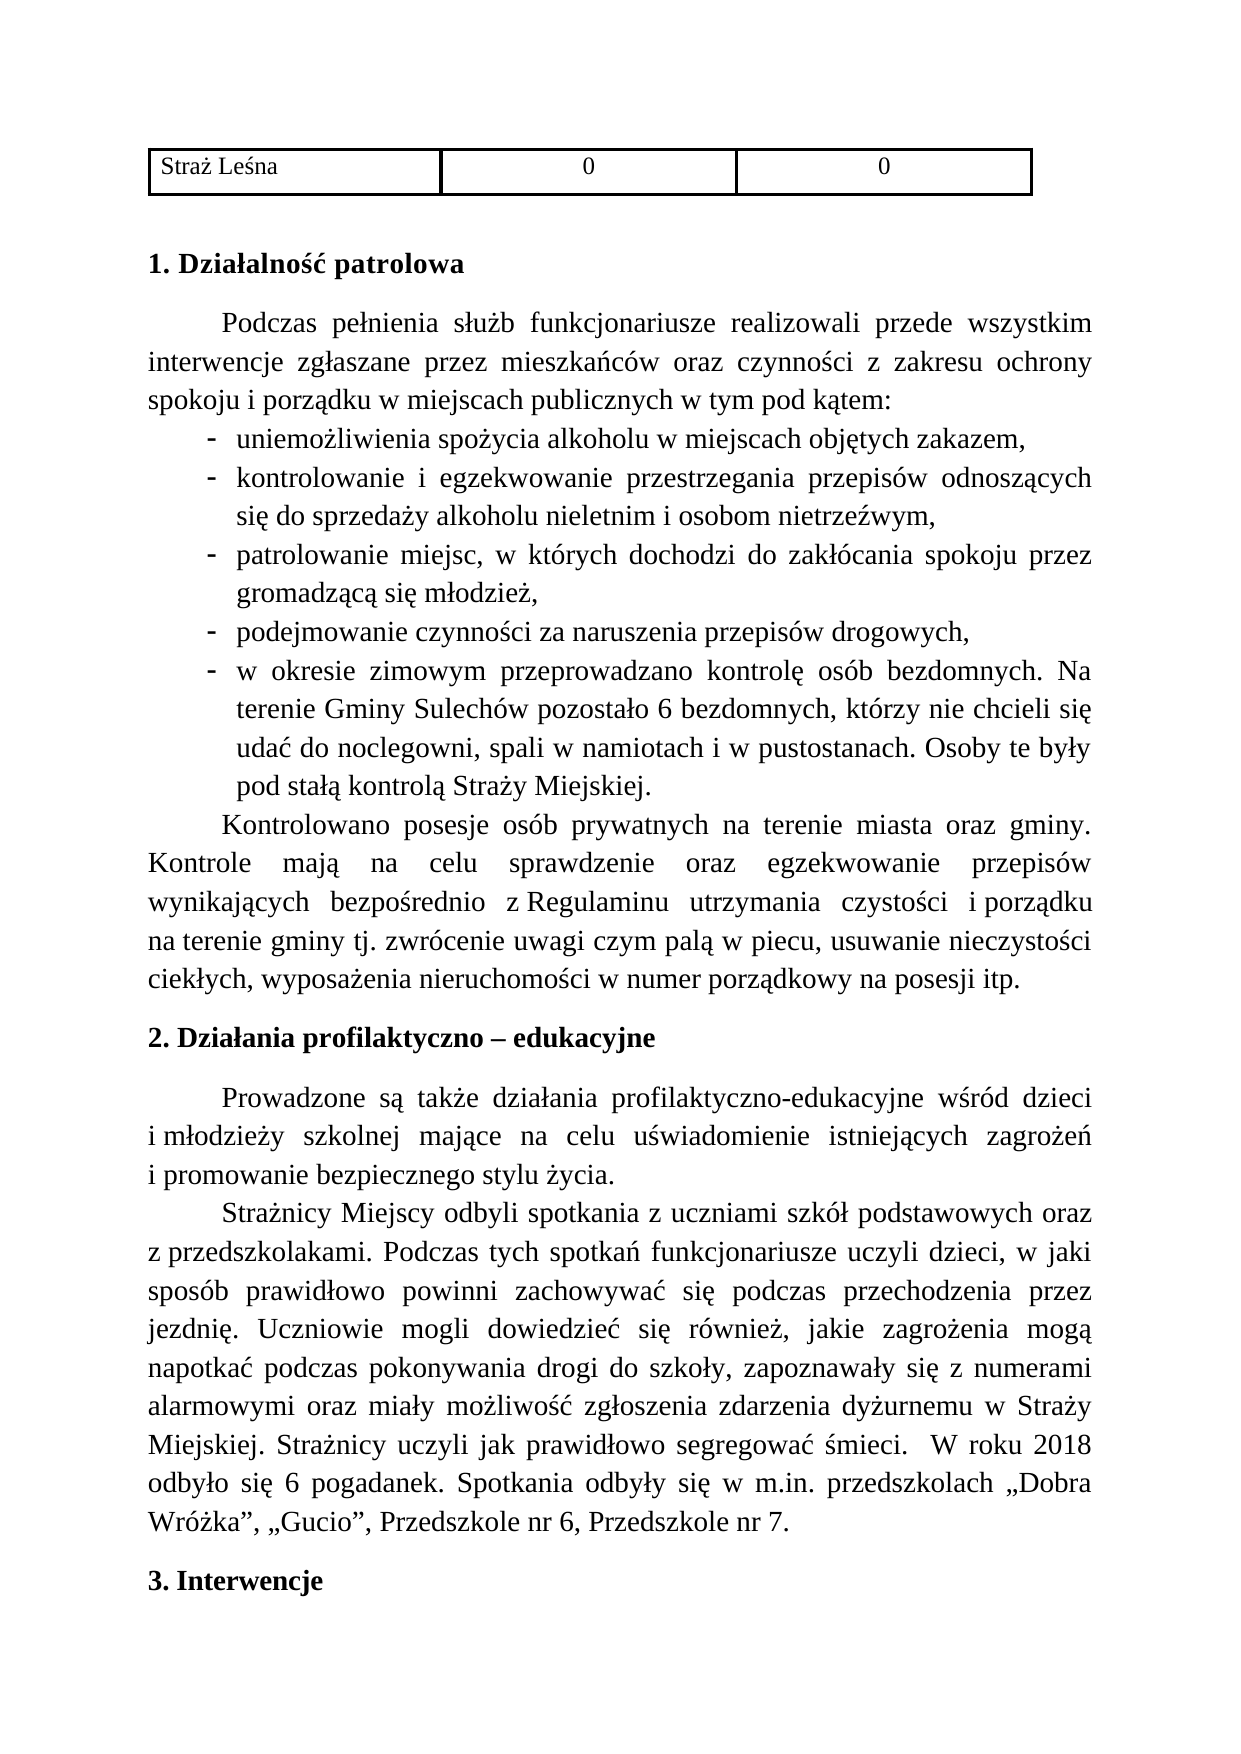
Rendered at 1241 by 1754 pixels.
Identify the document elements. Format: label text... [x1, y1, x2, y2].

table_cell 0 [738, 151, 1030, 193]
list patrolowanie miejsc, w których dochodzi do zakłócania spokoju przez gromadzącą się młodzież, [207, 537, 1093, 609]
list kontrolowanie i egzekwowanie przestrzegania przepisów odnoszących się do sprzedaży alkoholu nieletnim i osobom nietrzeźwym, [207, 460, 1093, 532]
text 2. Działania profilaktyczno – edukacyjne [148, 1021, 1093, 1054]
text Strażnicy Miejscy odbyli spotkania z uczniami szkół podstawowych oraz z przedszkolakami. Podczas tych spotkań funkcjonariusze uczyli dzieci, w jaki sposób prawidłowo powinni zachowywać się podczas przechodzenia przez jezdnię. Uczniowie mogli dowiedzieć się również, jakie zagrożenia mogą napotkać podczas pokonywania drogi do szkoły, zapoznawały się z numerami alarmowymi oraz miały możliwość zgłoszenia zdarzenia dyżurnemu w Straży Miejskiej. Strażnicy uczyli jak prawidłowo segregować śmieci. W roku 2018 odbyło się 6 pogadanek. Spotkania odbyły się w m.in. przedszkolach „Dobra Wróżka”, „Gucio”, Przedszkole nr 6, Przedszkole nr 7. [148, 1196, 1093, 1537]
text 3. Interwencje [148, 1563, 1092, 1597]
list podejmowanie czynności za naruszenia przepisów drogowych, [207, 614, 1093, 648]
list uniemożliwienia spożycia alkoholu w miejscach objętych zakazem, [207, 421, 1093, 455]
text Prowadzone są także działania profilaktyczno-edukacyjne wśród dzieci i młodzieży szkolnej mające na celu uświadomienie istniejących zagrożeń i promowanie bezpiecznego stylu życia. [148, 1080, 1093, 1191]
table_cell Straż Leśna [151, 151, 439, 193]
text Kontrolowano posesje osób prywatnych na terenie miasta oraz gminy. Kontrole mają na celu sprawdzenie oraz egzekwowanie przepisów wynikających bezpośrednio z Regulaminu utrzymania czystości i porządku na terenie gminy tj. zwrócenie uwagi czym palą w piecu, usuwanie nieczystości ciekłych, wyposażenia nieruchomości w numer porządkowy na posesji itp. [148, 807, 1093, 995]
list w okresie zimowym przeprowadzano kontrolę osób bezdomnych. Na terenie Gminy Sulechów pozostało 6 bezdomnych, którzy nie chcieli się udać do noclegowni, spali w namiotach i w pustostanach. Osoby te były pod stałą kontrolą Straży Miejskiej. [207, 653, 1093, 802]
text 1. Działalność patrolowa [148, 246, 1093, 279]
text Podczas pełnienia służb funkcjonariusze realizowali przede wszystkim interwencje zgłaszane przez mieszkańców oraz czynności z zakresu ochrony spokoju i porządku w miejscach publicznych w tym pod kątem: [148, 305, 1093, 416]
table_cell 0 [443, 151, 735, 193]
